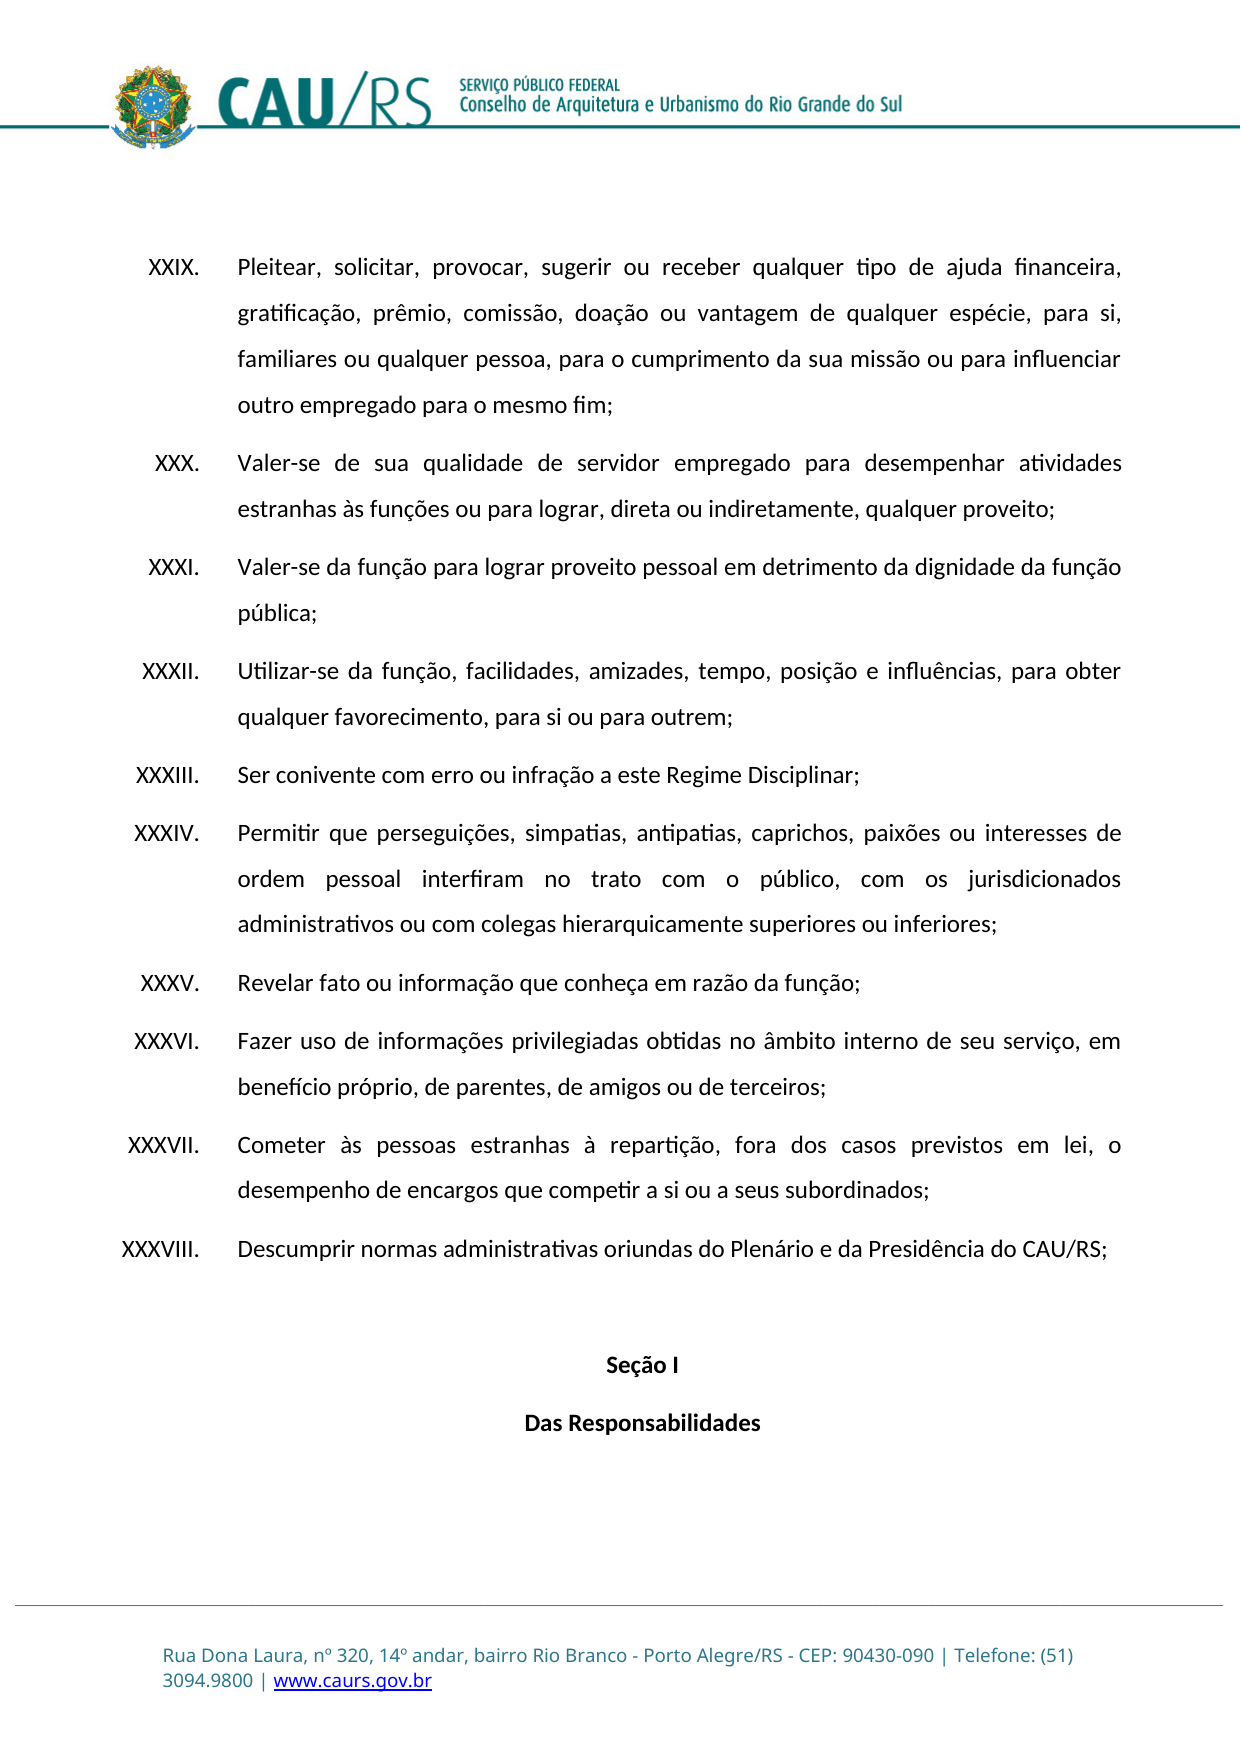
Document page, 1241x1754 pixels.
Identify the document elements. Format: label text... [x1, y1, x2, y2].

list Revelar fato ou informação que conheça em razão da função; [200, 967, 1123, 997]
list Pleitear, solicitar, provocar, sugerir ou receber qualquer tipo de ajuda financeira, gratificação, prêmio, comissão, doação ou vantagem de qualquer espécie, para si, familiares ou qualquer pessoa, para o cumprimento da sua missão ou para influenciar outro empregado para o mesmo fim; [200, 252, 1123, 419]
list Ser conivente com erro ou infração a este Regime Disciplinar; [200, 759, 1123, 789]
list Permitir que perseguições, simpatias, antipatias, caprichos, paixões ou interesses de ordem pessoal interfiram no trato com o público, com os jurisdicionados administrativos ou com colegas hierarquicamente superiores ou inferiores; [200, 817, 1123, 939]
text Das Responsabilidades [162, 1408, 1123, 1438]
list Utilizar-se da função, facilidades, amizades, tempo, posição e influências, para obter qualquer favorecimento, para si ou para outrem; [200, 655, 1123, 731]
text Seção I [162, 1349, 1123, 1380]
picture [0, 0, 1240, 160]
list Valer-se de sua qualidade de servidor empregado para desempenhar atividades estranhas às funções ou para lograr, direta ou indiretamente, qualquer proveito; [200, 447, 1123, 523]
list Descumprir normas administrativas oriundas do Plenário e da Presidência do CAU/RS; [200, 1233, 1123, 1263]
list Fazer uso de informações privilegiadas obtidas no âmbito interno de seu serviço, em benefício próprio, de parentes, de amigos ou de terceiros; [200, 1025, 1123, 1101]
list Valer-se da função para lograr proveito pessoal em detrimento da dignidade da função pública; [200, 551, 1123, 627]
list Cometer às pessoas estranhas à repartição, fora dos casos previstos em lei, o desempenho de encargos que competir a si ou a seus subordinados; [200, 1129, 1123, 1205]
